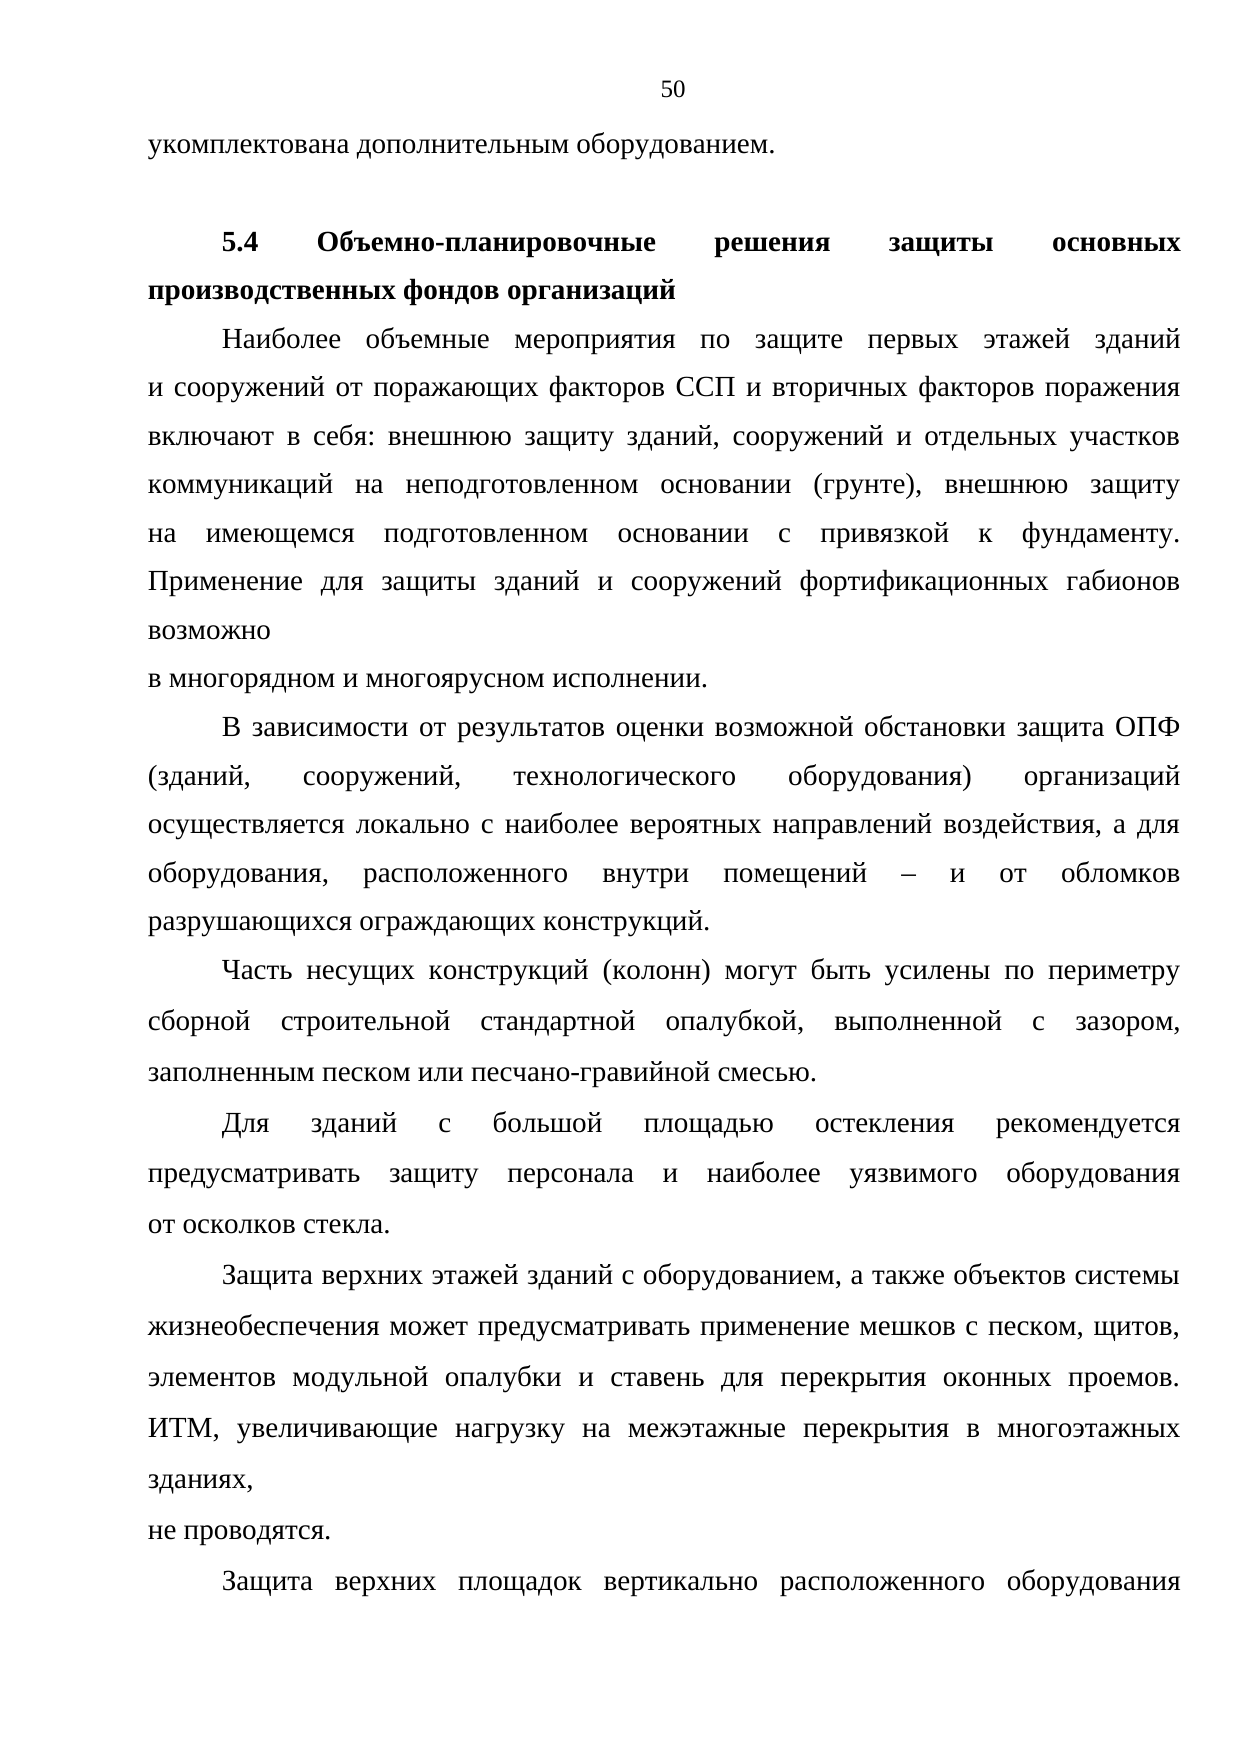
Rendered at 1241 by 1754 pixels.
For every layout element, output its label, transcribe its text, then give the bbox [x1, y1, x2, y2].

text В зависимости от результатов оценки возможной обстановки защита ОПФ (зданий, сооружений, технологического оборудования) организаций осуществляется локально с наиболее вероятных направлений воздействия, а для оборудования, расположенного внутри помещений – и от обломков разрушающихся ограждающих конструкций. [148, 709, 1181, 937]
text 5.4 Объемно-планировочные решения защиты основных производственных фондов организаций [148, 224, 1181, 306]
text Защита верхних этажей зданий с оборудованием, а также объектов системы жизнеобеспечения может предусматривать применение мешков с песком, щитов, элементов модульной опалубки и ставень для перекрытия оконных проемов. ИТМ, увеличивающие нагрузку на межэтажные перекрытия в многоэтажных зданиях, не проводятся. [148, 1257, 1181, 1546]
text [148, 127, 1181, 160]
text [148, 1563, 1181, 1597]
text Для зданий с большой площадью остекления рекомендуется предусматривать защиту персонала и наиболее уязвимого оборудования от осколков стекла. [148, 1105, 1181, 1240]
text Наиболее объемные мероприятия по защите первых этажей зданий и сооружений от поражающих факторов ССП и вторичных факторов поражения включают в себя: внешнюю защиту зданий, сооружений и отдельных участков коммуникаций на неподготовленном основании (грунте), внешнюю защиту на имеющемся подготовленном основании с привязкой к фундаменту. Применение для защиты зданий и сооружений фортификационных габионов возможно в многорядном и многоярусном исполнении. [148, 321, 1181, 694]
text Часть несущих конструкций (колонн) могут быть усилены по периметру сборной строительной стандартной опалубкой, выполненной с зазором, заполненным песком или песчано-гравийной смесью. [148, 952, 1181, 1087]
